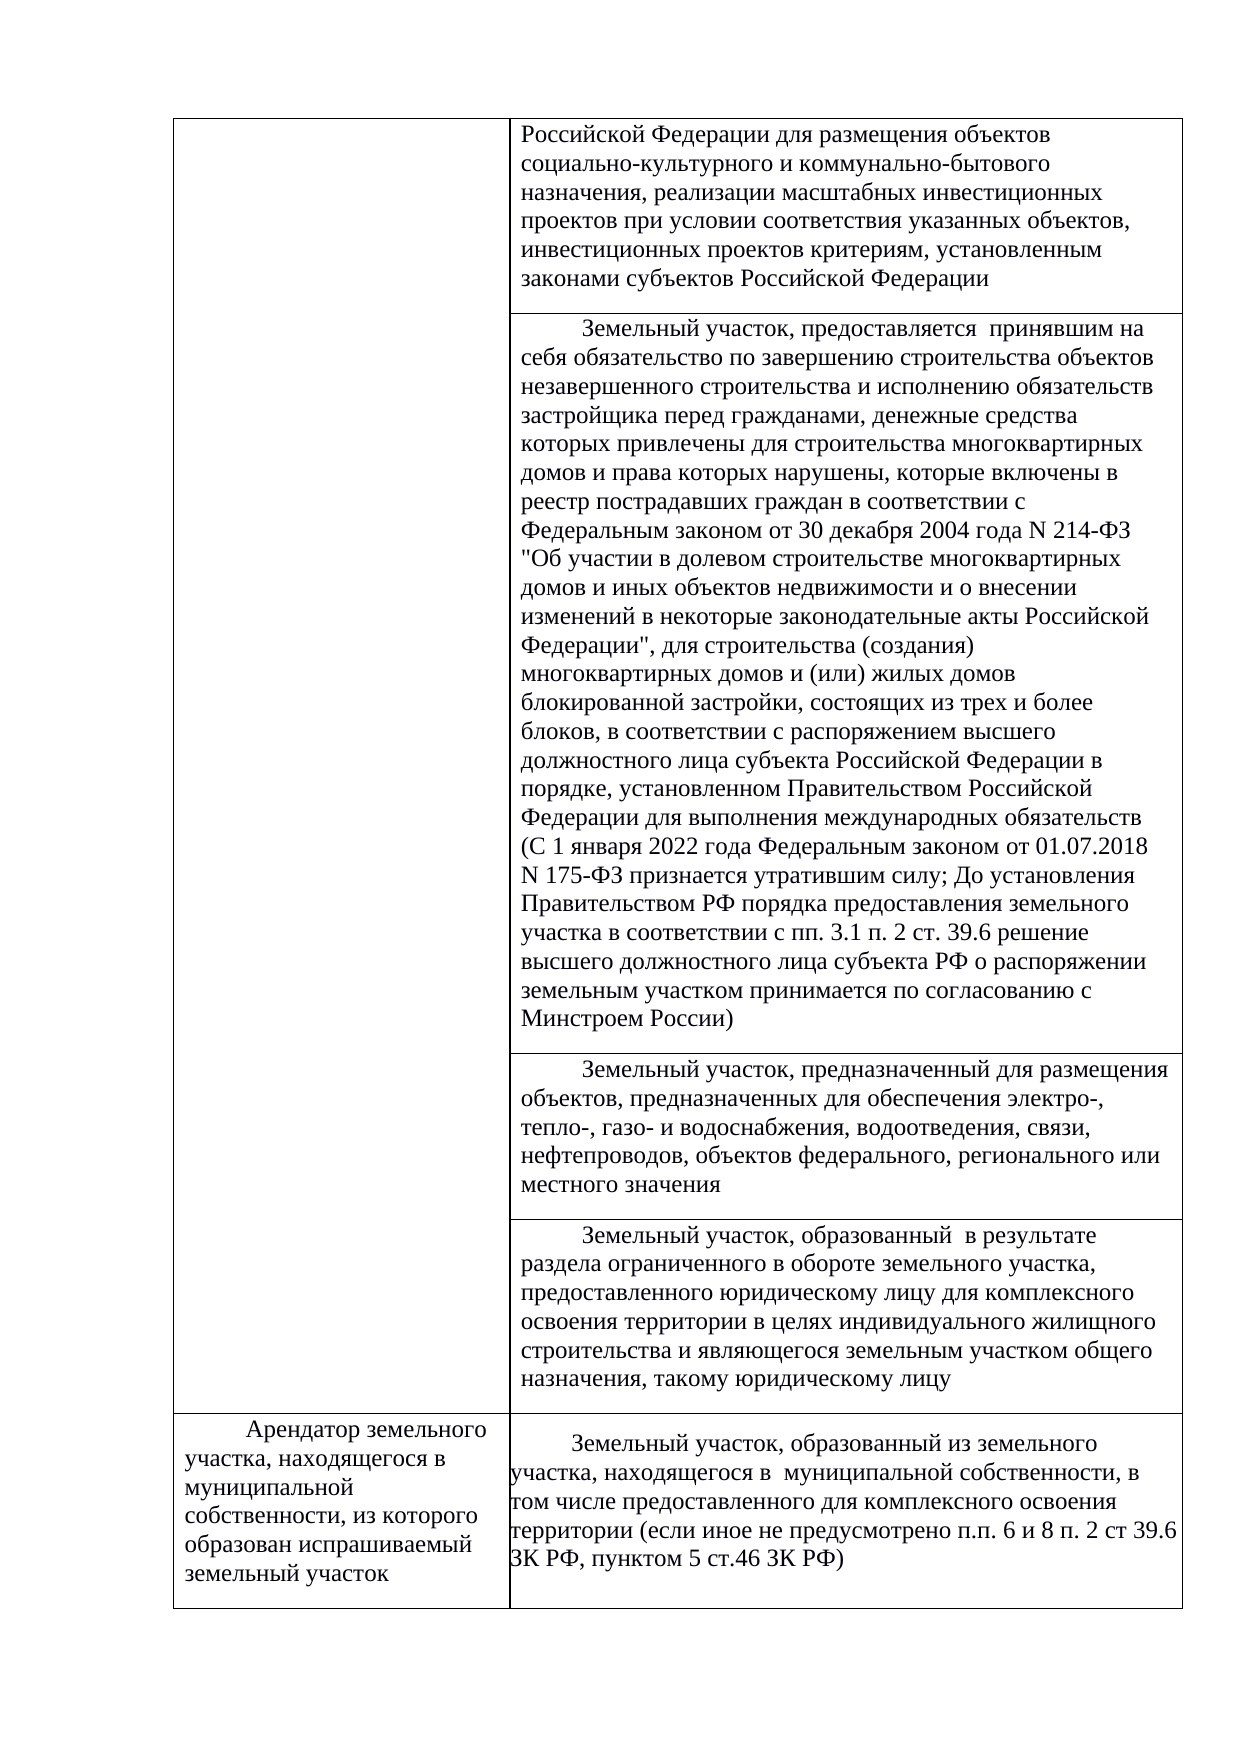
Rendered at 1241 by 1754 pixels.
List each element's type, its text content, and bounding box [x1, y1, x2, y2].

table_cell Земельный участок, образованный из земельного участка, находящегося в муниципальной собственности, в том числе предоставленного для комплексного освоения территории (если иное не предусмотрено п.п. 6 и 8 п. 2 ст 39.6 ЗК РФ, пунктом 5 ст.46 ЗК РФ) [511, 1414, 1182, 1607]
table_cell Земельный участок, предоставляется принявшим на себя обязательство по завершению строительства объектов незавершенного строительства и исполнению обязательств застройщика перед гражданами, денежные средства которых привлечены для строительства многоквартирных домов и права которых нарушены, которые включены в реестр пострадавших граждан в соответствии с Федеральным законом от 30 декабря 2004 года N 214-ФЗ "Об участии в долевом строительстве многоквартирных домов и иных объектов недвижимости и о внесении изменений в некоторые законодательные акты Российской Федерации", для строительства (создания) многоквартирных домов и (или) жилых домов блокированной застройки, состоящих из трех и более блоков, в соответствии с распоряжением высшего должностного лица субъекта Российской Федерации в порядке, установленном Правительством Российской Федерации для выполнения международных обязательств (С 1 января 2022 года Федеральным законом от 01.07.2018 N 175-ФЗ признается утратившим силу; До установления Правительством РФ порядка предоставления земельного участка в соответствии с пп. 3.1 п. 2 ст. 39.6 решение высшего должностного лица субъекта РФ о распоряжении земельным участком принимается по согласованию с Минстроем России) [511, 314, 1182, 1053]
table_cell Земельный участок, предназначенный для размещения объектов, предназначенных для обеспечения электро-, тепло-, газо- и водоснабжения, водоотведения, связи, нефтепроводов, объектов федерального, регионального или местного значения [511, 1054, 1182, 1219]
table_cell Арендатор земельного участка, находящегося в муниципальной собственности, из которого образован испрашиваемый земельный участок [174, 1414, 509, 1607]
table_cell Земельный участок, образованный в результате раздела ограниченного в обороте земельного участка, предоставленного юридическому лицу для комплексного освоения территории в целях индивидуального жилищного строительства и являющегося земельным участком общего назначения, такому юридическому лицу [511, 1220, 1182, 1413]
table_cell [511, 119, 1182, 312]
